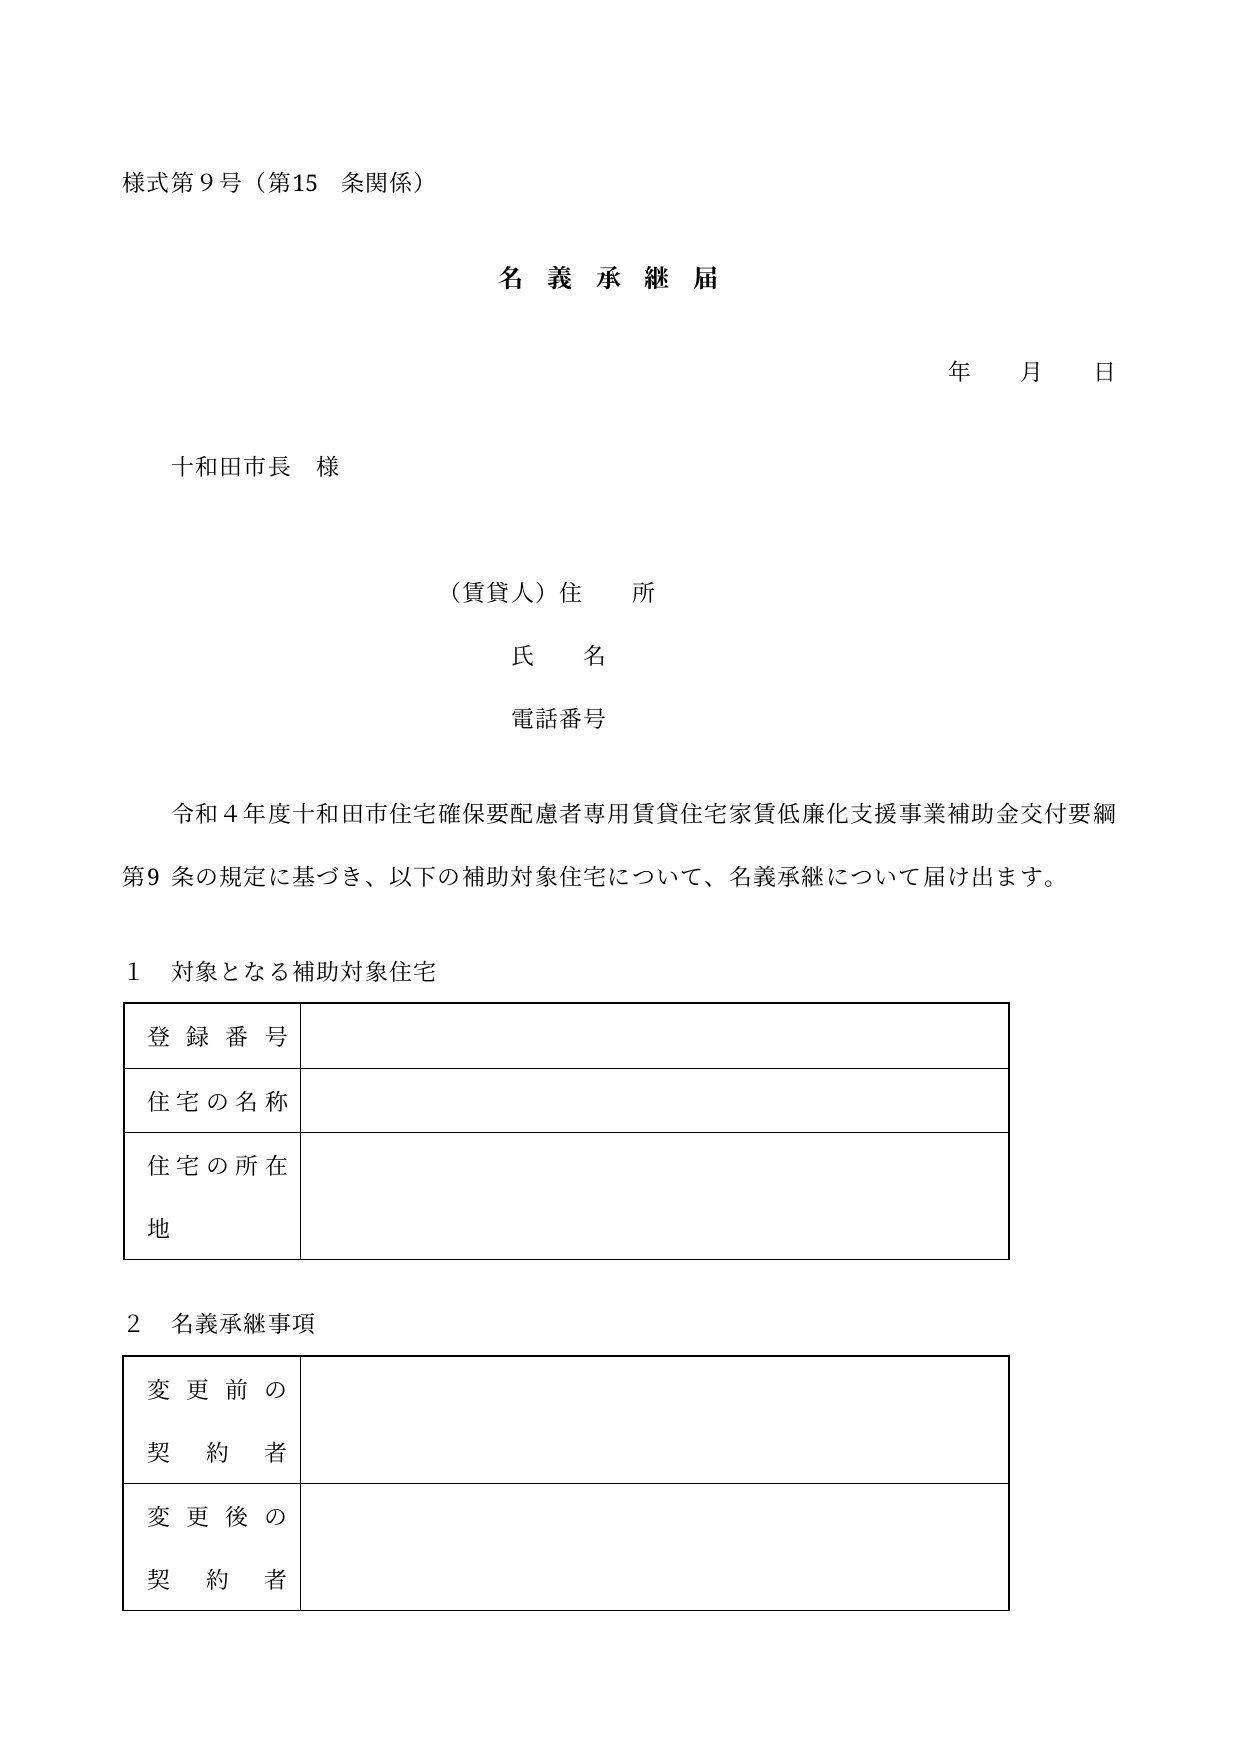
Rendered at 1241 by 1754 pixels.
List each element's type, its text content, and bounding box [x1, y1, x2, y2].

text １ 対象となる補助対象住宅 [122, 939, 1118, 1002]
table_cell 住宅の名称 [125, 1069, 300, 1132]
text 十和田市長 様 [147, 434, 1118, 497]
table_header [301, 1357, 1008, 1483]
table_cell [301, 1133, 1008, 1259]
text 名義承継届 [122, 245, 1118, 308]
table_cell 住宅の所在地 [125, 1133, 300, 1259]
text 年 月 日 [122, 339, 1118, 402]
table_header 登録番号 [125, 1004, 300, 1067]
table_cell [301, 1484, 1008, 1610]
table_cell 変更後の 契約者 [124, 1484, 300, 1610]
table_header 変更前の 契約者 [124, 1357, 300, 1483]
text 様式第９号（第15条関係） [122, 150, 1118, 213]
text （賃貸人）住 所 [147, 560, 1118, 623]
text 氏 名 [147, 623, 1118, 687]
table_header [301, 1004, 1008, 1067]
text 電話番号 [147, 687, 1118, 750]
text ２ 名義承継事項 [122, 1291, 1118, 1354]
text 令和４年度十和田市住宅確保要配慮者専用賃貸住宅家賃低廉化支援事業補助金交付要綱第9条の規定に基づき、以下の補助対象住宅について、名義承継について届け出ます。 [122, 781, 1118, 907]
table_cell [301, 1069, 1008, 1132]
